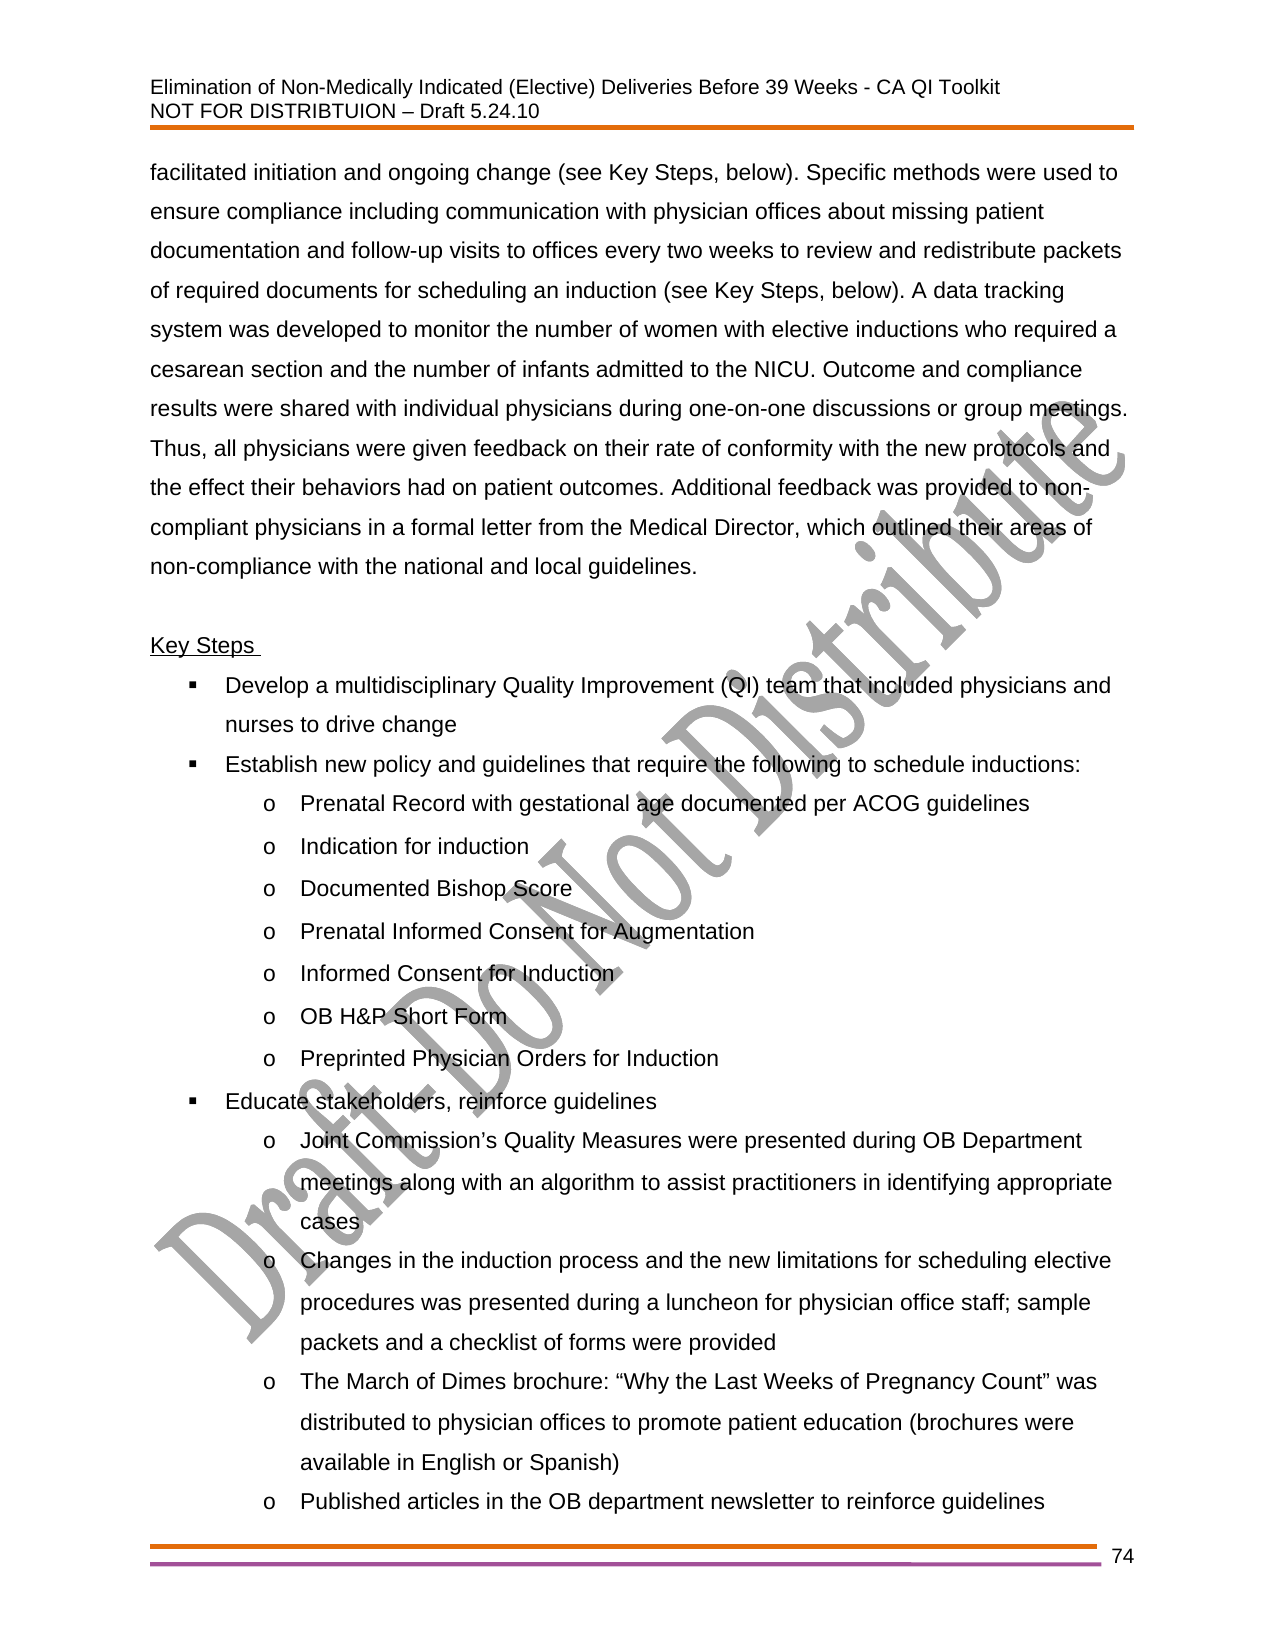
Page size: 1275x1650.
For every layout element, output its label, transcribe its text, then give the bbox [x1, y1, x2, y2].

list Published articles in the OB department newsletter to reinforce guidelines [262, 1488, 1134, 1517]
text Key Steps [150, 632, 1134, 658]
list OB H&P Short Form [262, 1003, 1134, 1031]
list Preprinted Physician Orders for Induction [262, 1045, 1134, 1073]
list Prenatal Informed Consent for Augmentation [262, 918, 1134, 946]
list Documented Bishop Score [262, 875, 1134, 903]
list The March of Dimes brochure: “Why the Last Weeks of Pregnancy Count” was distributed to physician offices to promote patient education (brochures were available in English or Spanish) [262, 1368, 1134, 1475]
list Develop a multidisciplinary Quality Improvement (QI) team that included physicians and nurses to drive change [187, 672, 1144, 737]
list Prenatal Record with gestational age documented per ACOG guidelines [262, 790, 1134, 818]
list Joint Commission’s Quality Measures were presented during OB Department meetings along with an algorithm to assist practitioners in identifying appropriate cases [262, 1127, 1134, 1234]
list Changes in the induction process and the new limitations for scheduling elective procedures was presented during a luncheon for physician office staff; sample packets and a checklist of forms were provided [262, 1247, 1134, 1355]
list Educate stakeholders, reinforce guidelines [187, 1088, 1134, 1114]
list Establish new policy and guidelines that require the following to schedule inductions: [187, 751, 1144, 777]
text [150, 158, 1134, 579]
list Indication for induction [262, 833, 1134, 861]
list Informed Consent for Induction [262, 960, 1134, 988]
